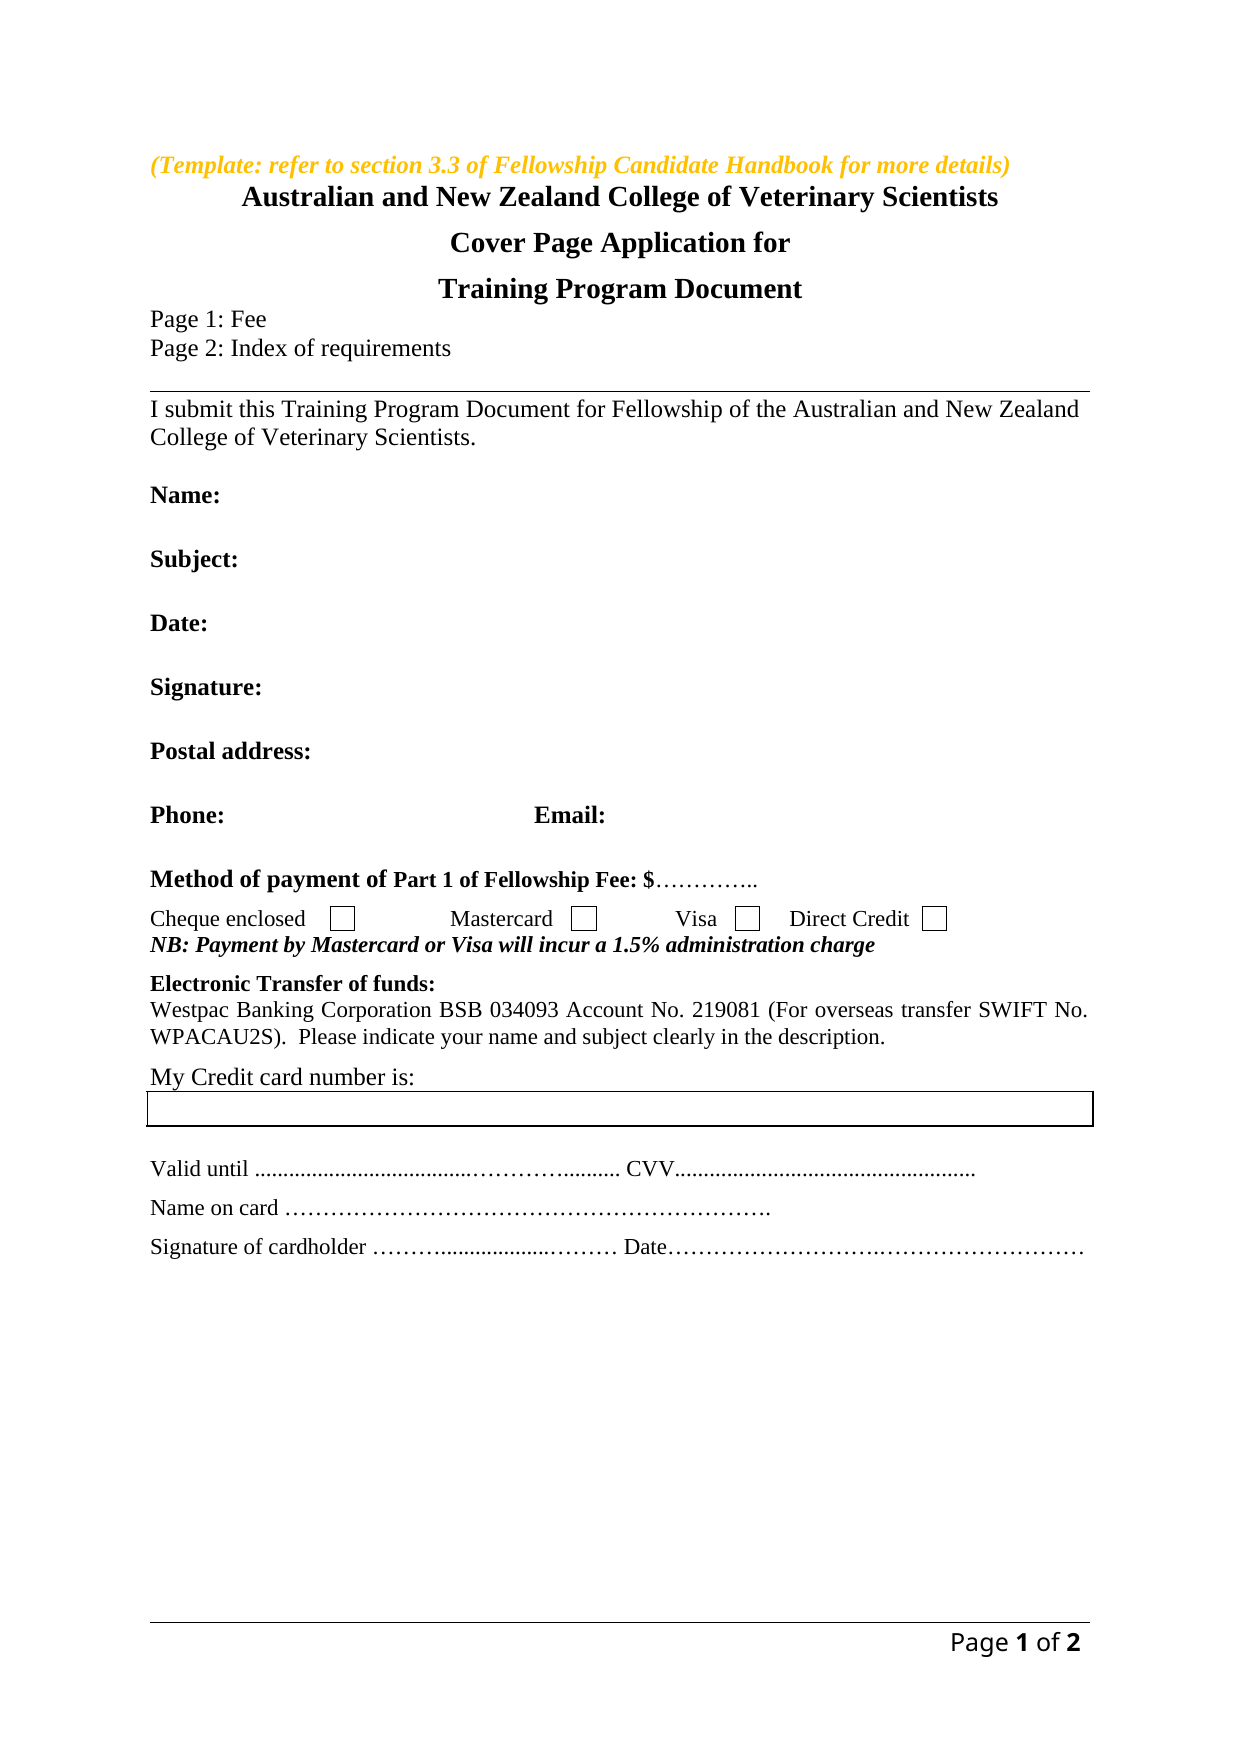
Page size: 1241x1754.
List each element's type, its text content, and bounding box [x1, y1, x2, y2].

text Date: [150, 608, 1090, 637]
text Phone: Email: [150, 800, 1090, 828]
text Australian and New Zealand College of Veterinary Scientists [150, 179, 1090, 212]
text My Credit card number is: [150, 1062, 1090, 1091]
text Postal address: [150, 736, 1090, 764]
text Signature: [150, 672, 1090, 701]
text NB: Payment by Mastercard or Visa will incur a 1.5% administration charge [150, 931, 1090, 958]
text Signature of cardholder ………...................……… Date……………………….……………………… [150, 1233, 1090, 1259]
text Page 2: Index of requirements [150, 333, 1090, 362]
text Cover Page Application for [150, 225, 1090, 258]
text Cheque enclosed Mastercard Visa Direct Credit [150, 905, 1090, 931]
text Westpac Banking Corporation BSB 034093 Account No. 219081 (For overseas transfer SWIFT No. WPACAU2S). Please indicate your name and subject clearly in the description. [150, 997, 1090, 1049]
text Subject: [150, 544, 1090, 573]
text Electronic Transfer of funds: [150, 970, 1090, 997]
text (Template: refer to section 3.3 of Fellowship Candidate Handbook for more details) [150, 150, 1090, 179]
text Name: [150, 480, 1090, 509]
text Page 1: Fee [150, 304, 1090, 333]
text Valid until ......................................………….......... CVV [150, 1155, 1090, 1182]
text Method of payment of Part 1 of Fellowship Fee: $………….. [150, 864, 1090, 892]
text Name on card ………………………………………………………. [150, 1194, 1090, 1221]
text I submit this Training Program Document for Fellowship of the Australian and New Zealand College of Veterinary Scientists. [150, 392, 1090, 451]
text Training Program Document [150, 271, 1090, 304]
